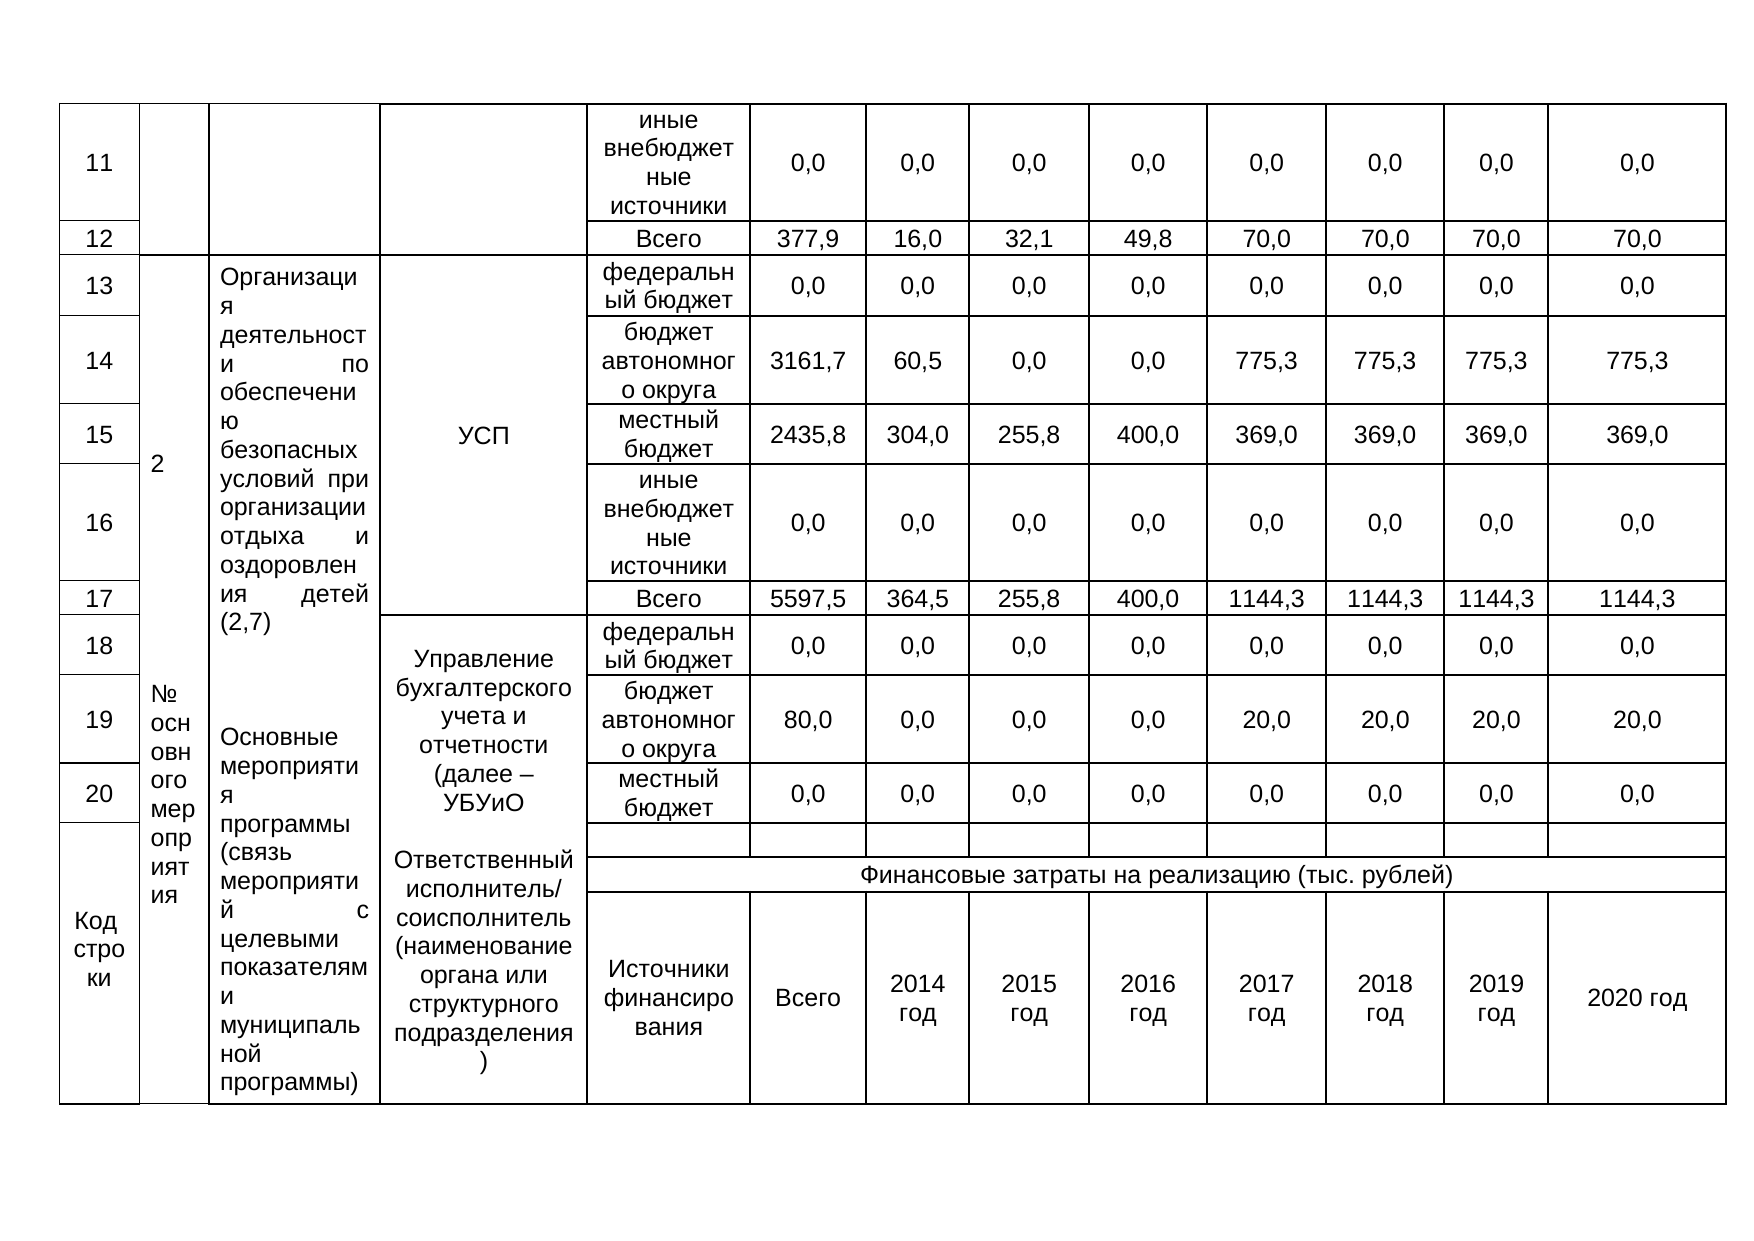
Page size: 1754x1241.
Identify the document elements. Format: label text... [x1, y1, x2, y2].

table_cell федеральный бюджет [588, 256, 749, 315]
table_cell 0,0 [1549, 256, 1725, 315]
table_cell 0,0 [751, 764, 865, 822]
table_cell 775,3 [1208, 317, 1325, 403]
table_cell 2015 год [970, 893, 1088, 1102]
table_cell 0,0 [1208, 465, 1325, 580]
table_cell иные внебюджетные источники [588, 105, 749, 220]
table_cell 304,0 [867, 405, 968, 463]
table_cell 1144,3 [1208, 582, 1325, 614]
table_cell 0,0 [867, 764, 968, 822]
table_cell 255,8 [970, 582, 1088, 614]
table_cell 17 [60, 581, 139, 614]
table_cell [867, 824, 968, 856]
table_cell 0,0 [1090, 105, 1206, 220]
table_cell 2 № основного мероприятия [140, 256, 208, 1102]
table_cell 16 [60, 464, 139, 580]
table_cell 60,5 [867, 317, 968, 403]
table_cell 0,0 [1445, 616, 1547, 674]
table_cell 0,0 [1327, 465, 1443, 580]
table_cell 775,3 [1549, 317, 1725, 403]
table_cell 20 [60, 764, 139, 822]
table_cell 0,0 [1549, 616, 1725, 674]
table_cell 0,0 [970, 616, 1088, 674]
table_cell 2016 год [1090, 893, 1206, 1102]
table_cell 16,0 [867, 222, 968, 254]
table_cell 70,0 [1549, 222, 1725, 254]
table_cell 0,0 [751, 616, 865, 674]
table_cell 15 [60, 404, 139, 463]
table_cell [588, 824, 749, 856]
table_cell Код строки [60, 823, 139, 1102]
table_cell [970, 824, 1088, 856]
table_cell 19 [60, 675, 139, 762]
table_cell 20,0 [1445, 676, 1547, 762]
table_cell 20,0 [1549, 676, 1725, 762]
table_cell 11 [60, 104, 139, 220]
table_cell 0,0 [1327, 256, 1443, 315]
table_cell 0,0 [1208, 105, 1325, 220]
table_cell 0,0 [970, 105, 1088, 220]
table_cell 70,0 [1327, 222, 1443, 254]
table_cell 0,0 [1327, 105, 1443, 220]
table_cell 2018 год [1327, 893, 1443, 1102]
table_cell 0,0 [867, 256, 968, 315]
table_cell 0,0 [1549, 764, 1725, 822]
table_cell бюджет автономного округа [588, 676, 749, 762]
table_cell 0,0 [867, 676, 968, 762]
table_cell 775,3 [1327, 317, 1443, 403]
table_cell [1090, 824, 1206, 856]
table_cell Управление бухгалтерского учета и отчетности (далее – УБУиО Ответственный исполнитель/ соисполнитель (наименование органа или структурного подразделения) [381, 616, 586, 1102]
table_cell 0,0 [970, 317, 1088, 403]
table_cell УСП [381, 256, 586, 614]
table_cell 0,0 [1090, 764, 1206, 822]
table_cell 2014 год [867, 893, 968, 1102]
table_cell 0,0 [1090, 465, 1206, 580]
table_cell 369,0 [1327, 405, 1443, 463]
table_cell 0,0 [1090, 256, 1206, 315]
table_cell 369,0 [1445, 405, 1547, 463]
table_cell 32,1 [970, 222, 1088, 254]
table_cell иные внебюджетные источники [588, 465, 749, 580]
table_cell Всего [588, 222, 749, 254]
table_cell 1144,3 [1327, 582, 1443, 614]
table_cell 0,0 [751, 256, 865, 315]
table_cell 0,0 [1445, 764, 1547, 822]
table_cell Финансовые затраты на реализацию (тыс. рублей) [588, 858, 1725, 891]
table_cell 14 [60, 316, 139, 403]
table_cell 1144,3 [1445, 582, 1547, 614]
table_cell 5597,5 [751, 582, 865, 614]
table_cell [1208, 824, 1325, 856]
table_cell 0,0 [1090, 317, 1206, 403]
table_cell 369,0 [1549, 405, 1725, 463]
table_cell [1445, 824, 1547, 856]
table_cell [751, 824, 865, 856]
table_cell 0,0 [867, 616, 968, 674]
table_cell 70,0 [1445, 222, 1547, 254]
table_cell 0,0 [970, 764, 1088, 822]
table_cell 0,0 [970, 676, 1088, 762]
table_cell 2435,8 [751, 405, 865, 463]
table_cell 364,5 [867, 582, 968, 614]
table_cell 0,0 [970, 465, 1088, 580]
table_cell 0,0 [867, 105, 968, 220]
table_cell Всего [588, 582, 749, 614]
table_cell 70,0 [1208, 222, 1325, 254]
table_cell 0,0 [1090, 676, 1206, 762]
table_cell 18 [60, 615, 139, 674]
table_cell 400,0 [1090, 405, 1206, 463]
table_cell 0,0 [970, 256, 1088, 315]
table_cell 0,0 [1445, 465, 1547, 580]
table_cell 0,0 [1208, 764, 1325, 822]
table_cell 377,9 [751, 222, 865, 254]
table_cell [1327, 824, 1443, 856]
table_cell 2020 год [1549, 893, 1725, 1102]
table_cell бюджет автономного округа [588, 317, 749, 403]
table_cell 775,3 [1445, 317, 1547, 403]
table_cell 2019 год [1445, 893, 1547, 1102]
table_cell местный бюджет [588, 405, 749, 463]
table_cell 0,0 [1090, 616, 1206, 674]
table_cell 369,0 [1208, 405, 1325, 463]
table_cell Источники финансирования [588, 893, 749, 1102]
table_cell 0,0 [1549, 465, 1725, 580]
table_cell 20,0 [1327, 676, 1443, 762]
table_cell 1144,3 [1549, 582, 1725, 614]
table_cell Организация деятельности по обеспечению безопасных условий при организации отдыха и оздоровления детей (2,7) Основные мероприятия программы (связь мероприятий с целевыми показателями муниципальной программы) [210, 256, 379, 1102]
table_cell 80,0 [751, 676, 865, 762]
table_cell 0,0 [1549, 105, 1725, 220]
table_cell 12 [60, 221, 139, 254]
table_cell 0,0 [1208, 616, 1325, 674]
table_cell 13 [60, 255, 139, 315]
table_cell 2017 год [1208, 893, 1325, 1102]
table_cell 400,0 [1090, 582, 1206, 614]
table_cell 49,8 [1090, 222, 1206, 254]
table_cell 0,0 [1445, 256, 1547, 315]
table_cell 3161,7 [751, 317, 865, 403]
table_cell [1549, 824, 1725, 856]
table_cell 255,8 [970, 405, 1088, 463]
table_cell 0,0 [1327, 764, 1443, 822]
table_cell 0,0 [867, 465, 968, 580]
table_cell 0,0 [751, 465, 865, 580]
table_cell 20,0 [1208, 676, 1325, 762]
table_cell 0,0 [1327, 616, 1443, 674]
table_cell федеральный бюджет [588, 616, 749, 674]
table_cell 0,0 [1208, 256, 1325, 315]
table_cell местный бюджет [588, 764, 749, 822]
table_cell 0,0 [751, 105, 865, 220]
table_cell 0,0 [1445, 105, 1547, 220]
table_cell Всего [751, 893, 865, 1102]
